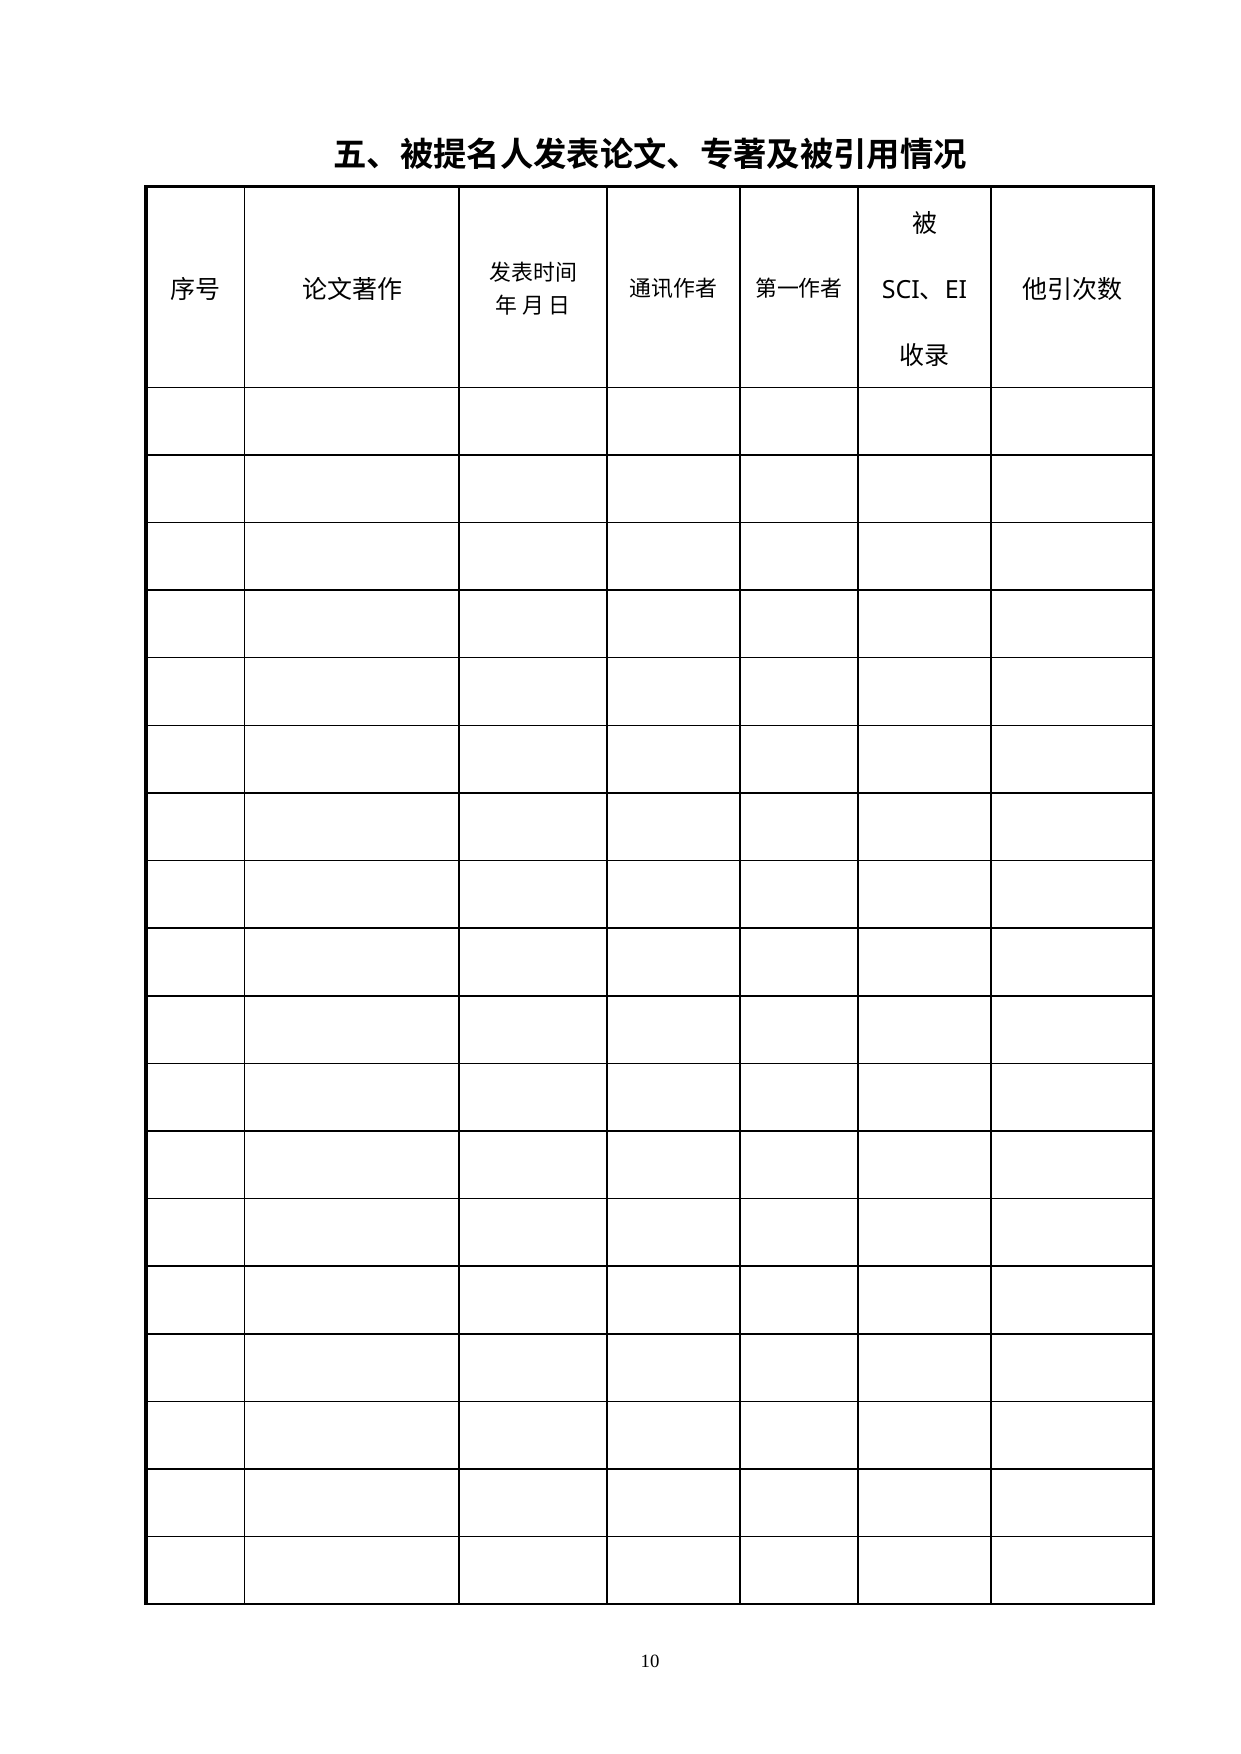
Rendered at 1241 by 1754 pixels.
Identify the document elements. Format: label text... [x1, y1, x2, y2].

table_cell [148, 1402, 244, 1468]
table_cell [460, 1402, 606, 1468]
table_cell [992, 1537, 1152, 1603]
table_cell [460, 929, 606, 995]
table_header 通讯作者 [608, 188, 739, 386]
table_cell [245, 1199, 458, 1265]
table_cell [859, 1335, 990, 1401]
table_cell [992, 658, 1152, 724]
table_cell [460, 1132, 606, 1198]
table_cell [245, 861, 458, 927]
table_cell [245, 658, 458, 724]
text 五、被提名人发表论文、专著及被引用情况 [148, 119, 1152, 185]
table_cell [992, 1132, 1152, 1198]
table_cell [245, 1064, 458, 1130]
table_cell [245, 1402, 458, 1468]
table_header 第一作者 [741, 188, 857, 386]
table_cell [245, 929, 458, 995]
table_cell [992, 1267, 1152, 1333]
table_cell [148, 726, 244, 792]
table_cell [859, 523, 990, 589]
table_cell [741, 1064, 857, 1130]
table_header 序号 [148, 188, 244, 386]
table_cell [741, 1335, 857, 1401]
table_cell [245, 1267, 458, 1333]
table_cell [608, 1402, 739, 1468]
table_cell [992, 388, 1152, 454]
table_header 发表时间 年 月 日 [460, 188, 606, 386]
table_cell [992, 1064, 1152, 1130]
table_cell [148, 1470, 244, 1536]
table_cell [859, 1132, 990, 1198]
table_cell [992, 861, 1152, 927]
table_cell [460, 658, 606, 724]
table_cell [245, 456, 458, 522]
table_cell [992, 794, 1152, 860]
table_cell [741, 1132, 857, 1198]
table_cell [245, 997, 458, 1062]
table_cell [460, 1335, 606, 1401]
table_cell [608, 658, 739, 724]
table_cell [859, 1064, 990, 1130]
table_cell [245, 1132, 458, 1198]
table_cell [859, 1199, 990, 1265]
table_cell [859, 1402, 990, 1468]
table_cell [608, 1064, 739, 1130]
table_cell [859, 1470, 990, 1536]
table_cell [460, 726, 606, 792]
table_cell [148, 929, 244, 995]
table_cell [859, 997, 990, 1062]
table_cell [608, 929, 739, 995]
table_cell [741, 523, 857, 589]
table_cell [245, 591, 458, 657]
table_cell [245, 726, 458, 792]
table_header 他引次数 [992, 188, 1152, 386]
table_cell [741, 1402, 857, 1468]
table_cell [245, 523, 458, 589]
table_cell [148, 1267, 244, 1333]
table_cell [460, 388, 606, 454]
table_cell [608, 456, 739, 522]
table_cell [608, 1267, 739, 1333]
table_cell [148, 1335, 244, 1401]
table_cell [992, 1402, 1152, 1468]
table_cell [148, 1199, 244, 1265]
table_cell [741, 591, 857, 657]
table_cell [992, 591, 1152, 657]
table_cell [148, 658, 244, 724]
table_cell [460, 523, 606, 589]
table_cell [741, 1267, 857, 1333]
table_cell [460, 1064, 606, 1130]
table_cell [859, 726, 990, 792]
table_cell [148, 1064, 244, 1130]
table_cell [741, 861, 857, 927]
table_cell [992, 1199, 1152, 1265]
table_cell [741, 1199, 857, 1265]
table_cell [992, 929, 1152, 995]
table_cell [608, 794, 739, 860]
table_cell [608, 1470, 739, 1536]
table_cell [460, 1537, 606, 1603]
table_cell [608, 1199, 739, 1265]
table_cell [460, 591, 606, 657]
table_cell [460, 1267, 606, 1333]
table_cell [992, 1470, 1152, 1536]
table_cell [741, 1470, 857, 1536]
table_cell [741, 997, 857, 1062]
table_cell [741, 929, 857, 995]
table_cell [608, 861, 739, 927]
table_cell [245, 388, 458, 454]
table_cell [245, 1335, 458, 1401]
table_cell [148, 997, 244, 1062]
table_cell [859, 794, 990, 860]
table_cell [148, 1537, 244, 1603]
table_cell [992, 523, 1152, 589]
table_cell [859, 591, 990, 657]
table_cell [741, 794, 857, 860]
table_cell [741, 1537, 857, 1603]
table_cell [245, 1470, 458, 1536]
table_cell [608, 388, 739, 454]
table_cell [859, 1267, 990, 1333]
table_cell [741, 456, 857, 522]
table_cell [859, 861, 990, 927]
table_cell [859, 388, 990, 454]
table_cell [148, 523, 244, 589]
table_cell [608, 523, 739, 589]
table_cell [460, 861, 606, 927]
table_cell [608, 1335, 739, 1401]
table_cell [741, 726, 857, 792]
table_cell [148, 388, 244, 454]
table_cell [460, 1470, 606, 1536]
table_header 论文著作 [245, 188, 458, 386]
table_cell [148, 591, 244, 657]
table_cell [148, 861, 244, 927]
table_cell [460, 1199, 606, 1265]
table_cell [608, 997, 739, 1062]
table_cell [992, 1335, 1152, 1401]
table_cell [460, 456, 606, 522]
table_cell [859, 456, 990, 522]
table_cell [741, 658, 857, 724]
table_cell [148, 1132, 244, 1198]
table_cell [608, 591, 739, 657]
table_cell [992, 726, 1152, 792]
table_cell [992, 456, 1152, 522]
table_cell [148, 794, 244, 860]
table_cell [608, 726, 739, 792]
table_cell [992, 997, 1152, 1062]
table_cell [460, 794, 606, 860]
table_cell [608, 1132, 739, 1198]
table_cell [608, 1537, 739, 1603]
table_cell [245, 794, 458, 860]
table_cell [148, 456, 244, 522]
table_header 被 SCI、EI收录 [859, 188, 990, 386]
table_cell [460, 997, 606, 1062]
table_cell [741, 388, 857, 454]
table_cell [859, 929, 990, 995]
table_cell [245, 1537, 458, 1603]
table_cell [859, 658, 990, 724]
table_cell [859, 1537, 990, 1603]
